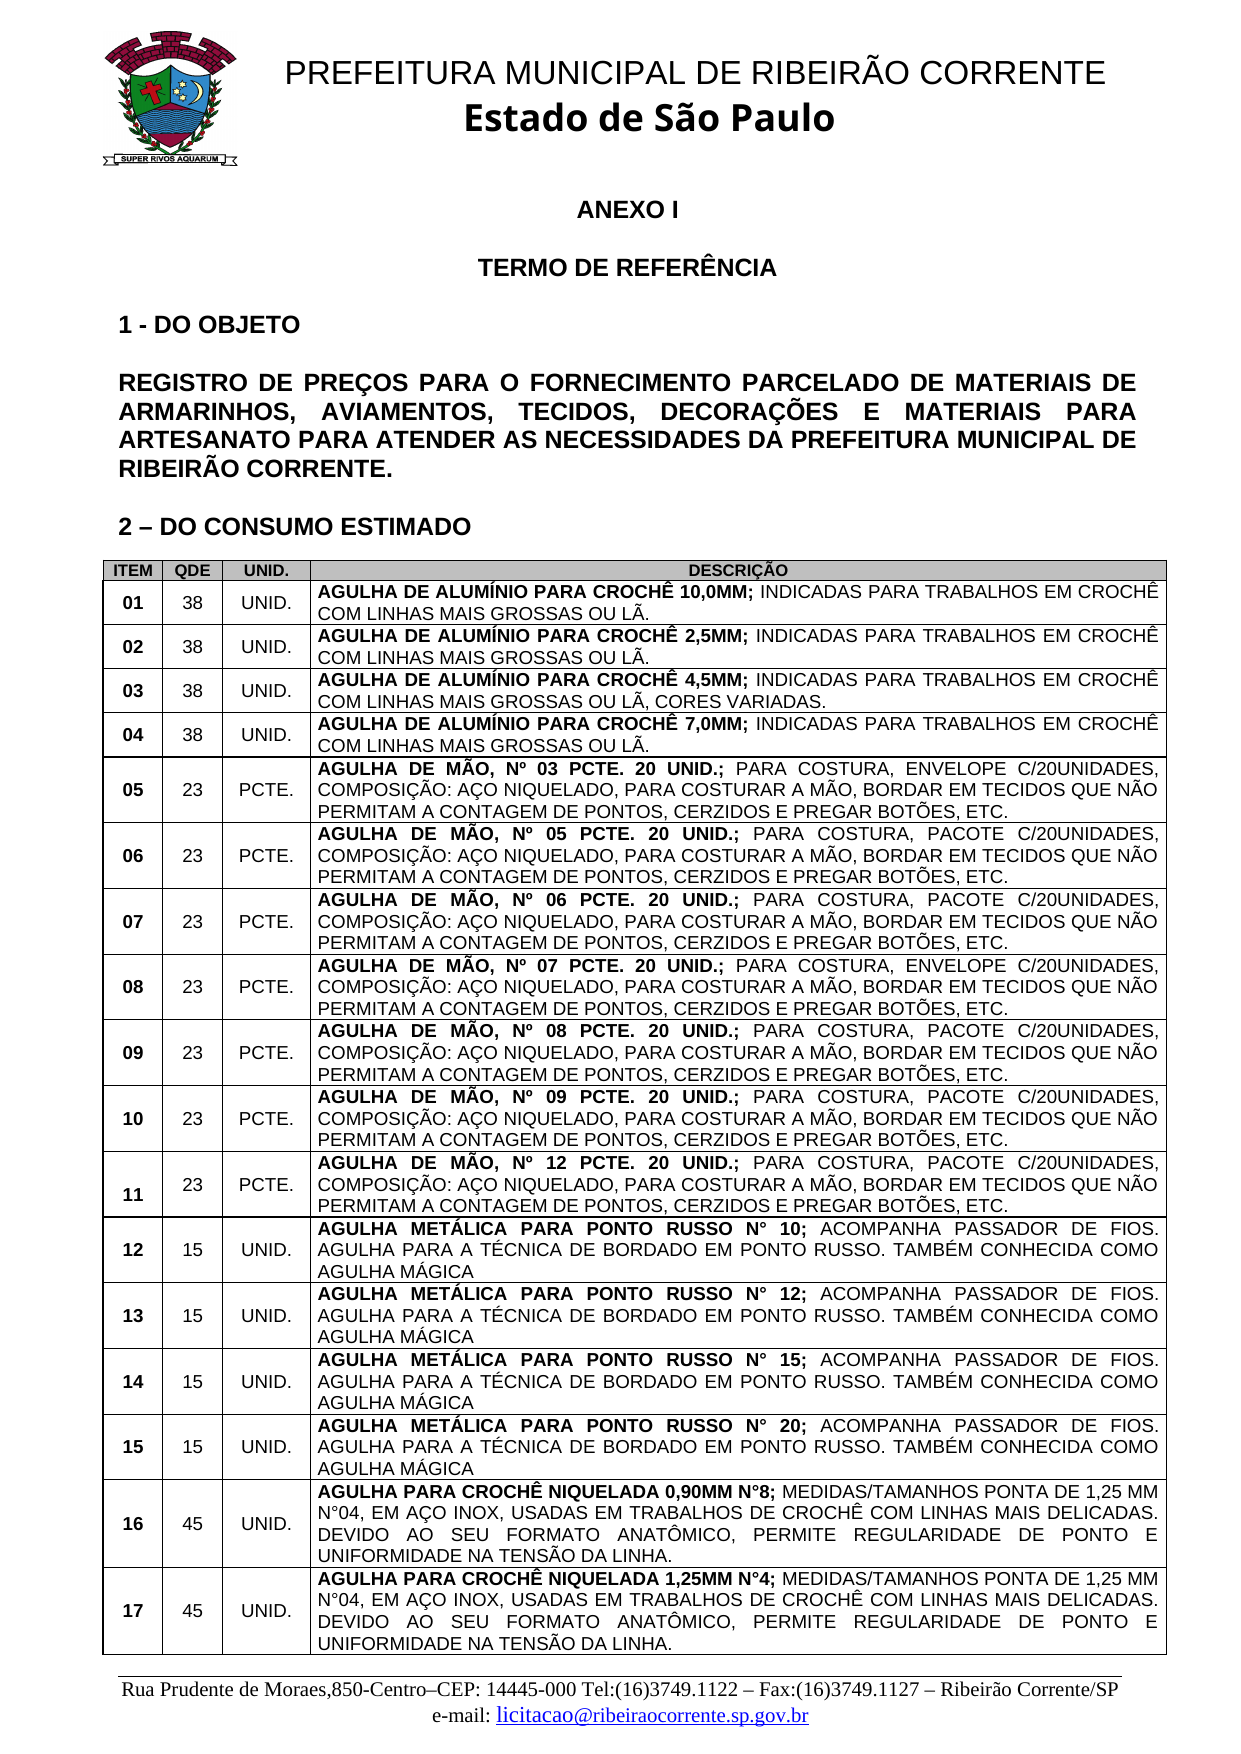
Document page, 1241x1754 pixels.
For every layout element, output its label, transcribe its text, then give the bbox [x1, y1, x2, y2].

table_cell AGULHA DE MÃO, Nº 09 PCTE. 20 UNID.; PARA COSTURA, PACOTE C/20UNIDADES, COMPOSIÇÃO: AÇO NIQUELADO, PARA COSTURAR A MÃO, BORDAR EM TECIDOS QUE NÃO PERMITAM A CONTAGEM DE PONTOS, CERZIDOS E PREGAR BOTÕES, ETC. [311, 1086, 1166, 1151]
table_cell 13 [104, 1283, 162, 1348]
table_cell PCTE. [223, 1086, 310, 1151]
table_cell 01 [104, 581, 162, 624]
table_cell 06 [104, 823, 162, 888]
table_cell AGULHA PARA CROCHÊ NIQUELADA 1,25MM N°4; MEDIDAS/TAMANHOS PONTA DE 1,25 MM N°04, EM AÇO INOX, USADAS EM TRABALHOS DE CROCHÊ COM LINHAS MAIS DELICADAS. DEVIDO AO SEU FORMATO ANATÔMICO, PERMITE REGULARIDADE DE PONTO E UNIFORMIDADE NA TENSÃO DA LINHA. [311, 1568, 1166, 1654]
table_cell UNID. [223, 581, 310, 624]
table_cell 23 [163, 758, 222, 822]
table_cell 23 [163, 1152, 222, 1216]
table_cell 23 [163, 955, 222, 1019]
table_cell PCTE. [223, 1020, 310, 1085]
table_cell UNID. [223, 1415, 310, 1479]
table_cell AGULHA PARA CROCHÊ NIQUELADA 0,90MM N°8; MEDIDAS/TAMANHOS PONTA DE 1,25 MM N°04, EM AÇO INOX, USADAS EM TRABALHOS DE CROCHÊ COM LINHAS MAIS DELICADAS. DEVIDO AO SEU FORMATO ANATÔMICO, PERMITE REGULARIDADE DE PONTO E UNIFORMIDADE NA TENSÃO DA LINHA. [311, 1480, 1166, 1567]
table_cell UNID. [223, 1349, 310, 1414]
table_cell 08 [104, 955, 162, 1019]
table_cell 38 [163, 713, 222, 756]
table_cell AGULHA DE ALUMÍNIO PARA CROCHÊ 7,0MM; INDICADAS PARA TRABALHOS EM CROCHÊ COM LINHAS MAIS GROSSAS OU LÃ. [311, 713, 1166, 756]
table_cell AGULHA DE ALUMÍNIO PARA CROCHÊ 4,5MM; INDICADAS PARA TRABALHOS EM CROCHÊ COM LINHAS MAIS GROSSAS OU LÃ, CORES VARIADAS. [311, 669, 1166, 712]
table_cell 45 [163, 1480, 222, 1567]
table_cell AGULHA METÁLICA PARA PONTO RUSSO N° 10; ACOMPANHA PASSADOR DE FIOS. AGULHA PARA A TÉCNICA DE BORDADO EM PONTO RUSSO. TAMBÉM CONHECIDA COMO AGULHA MÁGICA [311, 1218, 1166, 1282]
table_cell 15 [163, 1283, 222, 1348]
table_cell AGULHA DE MÃO, Nº 07 PCTE. 20 UNID.; PARA COSTURA, ENVELOPE C/20UNIDADES, COMPOSIÇÃO: AÇO NIQUELADO, PARA COSTURAR A MÃO, BORDAR EM TECIDOS QUE NÃO PERMITAM A CONTAGEM DE PONTOS, CERZIDOS E PREGAR BOTÕES, ETC. [311, 955, 1166, 1019]
table_cell UNID. [223, 669, 310, 712]
table_header QDE [163, 561, 222, 580]
table_cell 17 [104, 1568, 162, 1654]
table_cell 15 [104, 1415, 162, 1479]
table_cell 14 [104, 1349, 162, 1414]
table_header UNID. [223, 561, 310, 580]
table_cell PCTE. [223, 889, 310, 953]
table_cell 11 [104, 1152, 162, 1216]
table_cell 16 [104, 1480, 162, 1567]
table_cell AGULHA DE ALUMÍNIO PARA CROCHÊ 2,5MM; INDICADAS PARA TRABALHOS EM CROCHÊ COM LINHAS MAIS GROSSAS OU LÃ. [311, 625, 1166, 668]
table_cell AGULHA DE ALUMÍNIO PARA CROCHÊ 10,0MM; INDICADAS PARA TRABALHOS EM CROCHÊ COM LINHAS MAIS GROSSAS OU LÃ. [311, 581, 1166, 624]
table_cell UNID. [223, 1568, 310, 1654]
table_cell 15 [163, 1415, 222, 1479]
table_cell AGULHA METÁLICA PARA PONTO RUSSO N° 15; ACOMPANHA PASSADOR DE FIOS. AGULHA PARA A TÉCNICA DE BORDADO EM PONTO RUSSO. TAMBÉM CONHECIDA COMO AGULHA MÁGICA [311, 1349, 1166, 1414]
text ANEXO I [118, 195, 1137, 224]
table_cell 05 [104, 758, 162, 822]
table_cell 15 [163, 1349, 222, 1414]
table_cell 10 [104, 1086, 162, 1151]
table_cell 12 [104, 1218, 162, 1282]
table_cell 38 [163, 581, 222, 624]
table_cell UNID. [223, 1480, 310, 1567]
table_cell PCTE. [223, 823, 310, 888]
table_cell 04 [104, 713, 162, 756]
picture [102, 31, 238, 166]
text TERMO DE REFERÊNCIA [118, 253, 1137, 282]
table_cell UNID. [223, 1283, 310, 1348]
table_cell UNID. [223, 1218, 310, 1282]
table_cell 38 [163, 669, 222, 712]
table_cell AGULHA METÁLICA PARA PONTO RUSSO N° 12; ACOMPANHA PASSADOR DE FIOS. AGULHA PARA A TÉCNICA DE BORDADO EM PONTO RUSSO. TAMBÉM CONHECIDA COMO AGULHA MÁGICA [311, 1283, 1166, 1348]
text 2 – DO CONSUMO ESTIMADO [118, 512, 1137, 540]
table_cell 09 [104, 1020, 162, 1085]
table_cell AGULHA DE MÃO, Nº 03 PCTE. 20 UNID.; PARA COSTURA, ENVELOPE C/20UNIDADES, COMPOSIÇÃO: AÇO NIQUELADO, PARA COSTURAR A MÃO, BORDAR EM TECIDOS QUE NÃO PERMITAM A CONTAGEM DE PONTOS, CERZIDOS E PREGAR BOTÕES, ETC. [311, 758, 1166, 822]
table_cell 03 [104, 669, 162, 712]
table_cell AGULHA METÁLICA PARA PONTO RUSSO N° 20; ACOMPANHA PASSADOR DE FIOS. AGULHA PARA A TÉCNICA DE BORDADO EM PONTO RUSSO. TAMBÉM CONHECIDA COMO AGULHA MÁGICA [311, 1415, 1166, 1479]
table_cell AGULHA DE MÃO, Nº 12 PCTE. 20 UNID.; PARA COSTURA, PACOTE C/20UNIDADES, COMPOSIÇÃO: AÇO NIQUELADO, PARA COSTURAR A MÃO, BORDAR EM TECIDOS QUE NÃO PERMITAM A CONTAGEM DE PONTOS, CERZIDOS E PREGAR BOTÕES, ETC. [311, 1152, 1166, 1216]
subtitle 1 - DO OBJETO [118, 310, 1137, 339]
table_cell UNID. [223, 713, 310, 756]
table_cell PCTE. [223, 1152, 310, 1216]
table_cell UNID. [223, 625, 310, 668]
table_cell 23 [163, 1086, 222, 1151]
table_cell 15 [163, 1218, 222, 1282]
text REGISTRO DE PREÇOS PARA O FORNECIMENTO PARCELADO DE MATERIAIS DE ARMARINHOS, AVIAMENTOS, TECIDOS, DECORAÇÕES E MATERIAIS PARA ARTESANATO PARA ATENDER AS NECESSIDADES DA PREFEITURA MUNICIPAL DE RIBEIRÃO CORRENTE. [118, 368, 1137, 483]
table_cell 23 [163, 823, 222, 888]
table_cell 45 [163, 1568, 222, 1654]
table_cell PCTE. [223, 955, 310, 1019]
table_cell PCTE. [223, 758, 310, 822]
table_cell 07 [104, 889, 162, 953]
table_cell 23 [163, 889, 222, 953]
table_cell 02 [104, 625, 162, 668]
table_header DESCRIÇÃO [311, 561, 1166, 580]
table_cell AGULHA DE MÃO, Nº 06 PCTE. 20 UNID.; PARA COSTURA, PACOTE C/20UNIDADES, COMPOSIÇÃO: AÇO NIQUELADO, PARA COSTURAR A MÃO, BORDAR EM TECIDOS QUE NÃO PERMITAM A CONTAGEM DE PONTOS, CERZIDOS E PREGAR BOTÕES, ETC. [311, 889, 1166, 953]
table_cell AGULHA DE MÃO, Nº 05 PCTE. 20 UNID.; PARA COSTURA, PACOTE C/20UNIDADES, COMPOSIÇÃO: AÇO NIQUELADO, PARA COSTURAR A MÃO, BORDAR EM TECIDOS QUE NÃO PERMITAM A CONTAGEM DE PONTOS, CERZIDOS E PREGAR BOTÕES, ETC. [311, 823, 1166, 888]
table_cell 23 [163, 1020, 222, 1085]
table_header ITEM [104, 561, 162, 580]
table_cell AGULHA DE MÃO, Nº 08 PCTE. 20 UNID.; PARA COSTURA, PACOTE C/20UNIDADES, COMPOSIÇÃO: AÇO NIQUELADO, PARA COSTURAR A MÃO, BORDAR EM TECIDOS QUE NÃO PERMITAM A CONTAGEM DE PONTOS, CERZIDOS E PREGAR BOTÕES, ETC. [311, 1020, 1166, 1085]
table_cell 38 [163, 625, 222, 668]
